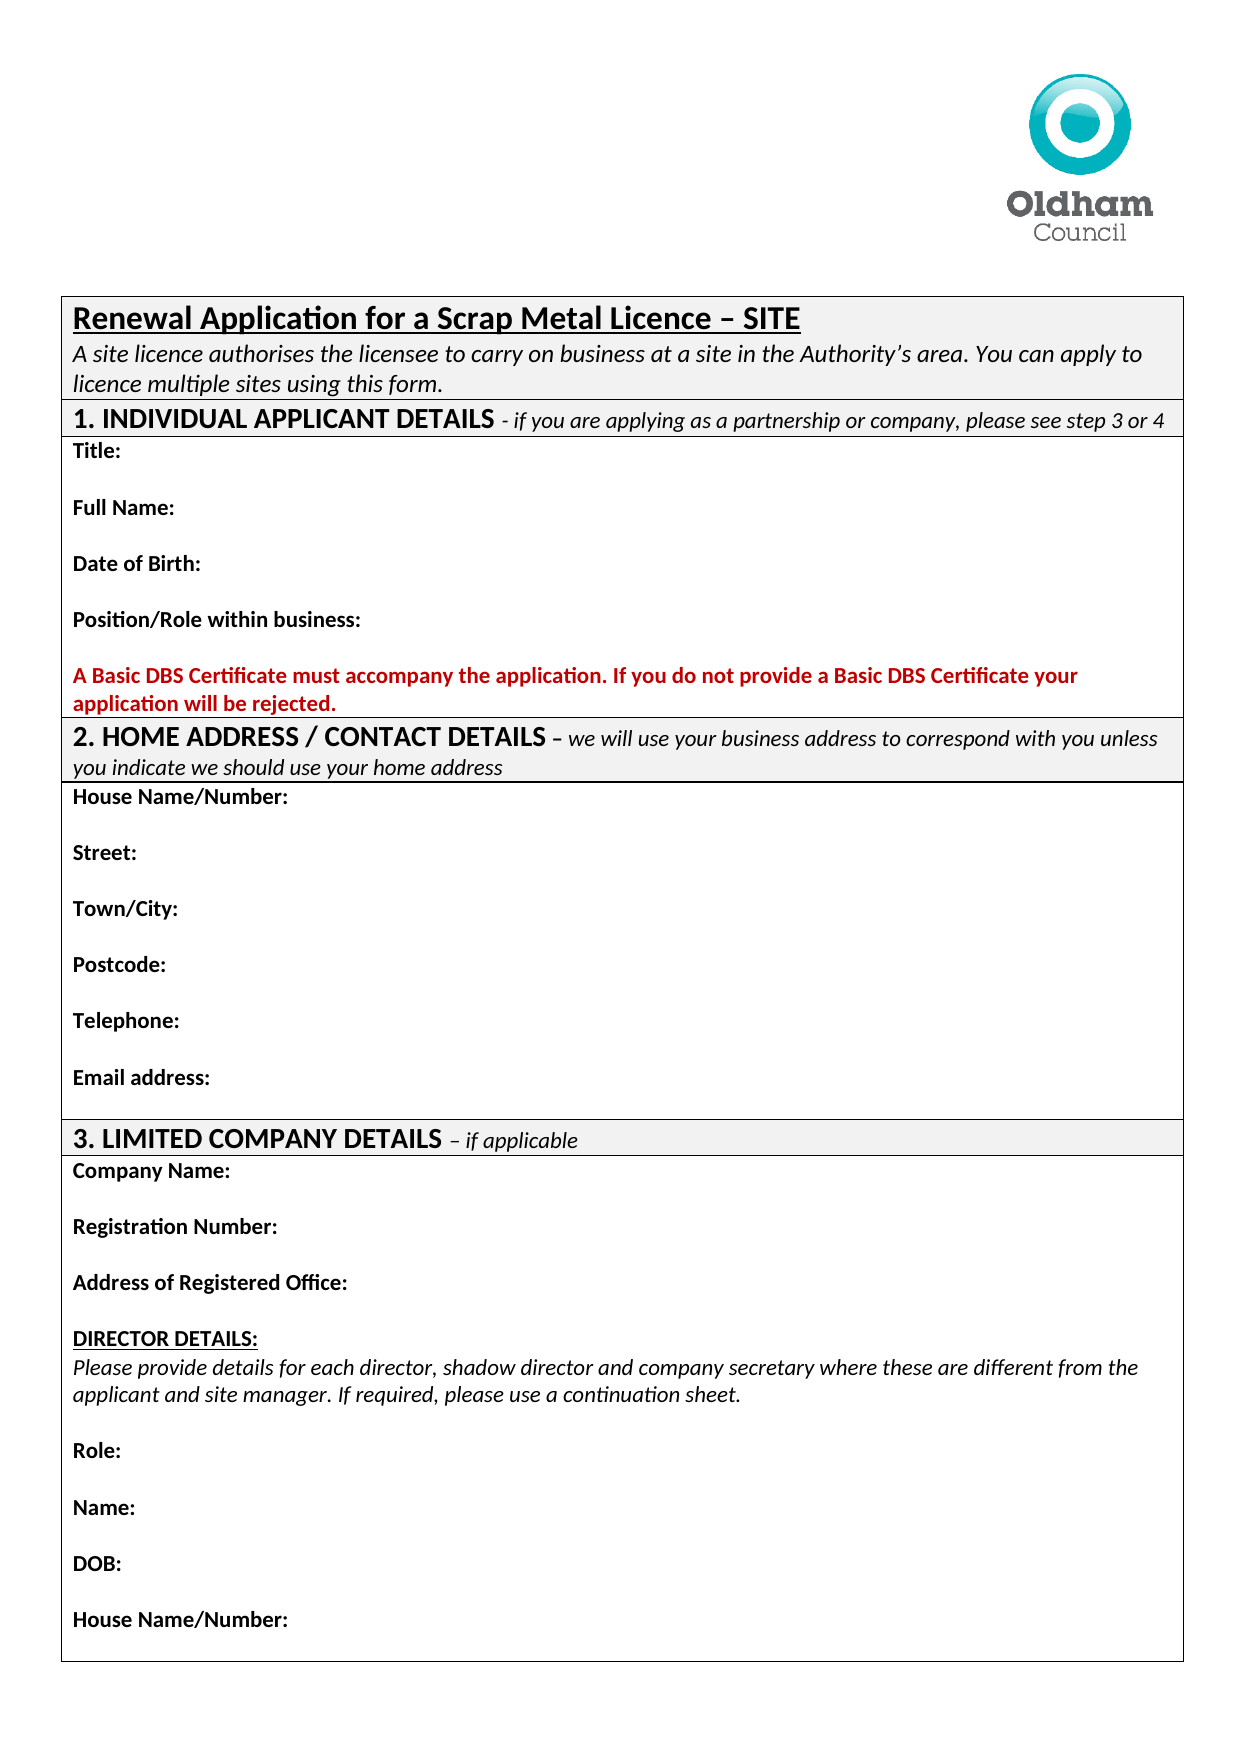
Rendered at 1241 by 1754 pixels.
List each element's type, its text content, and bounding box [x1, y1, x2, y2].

table_cell House Name/Number: Street: Town/City: Postcode: Telephone: Email address: [62, 783, 1183, 1119]
table_cell 3. LIMITED COMPANY DETAILS – if applicable [62, 1120, 1183, 1155]
table_cell Title: Full Name: Date of Birth: Position/Role within business: A Basic DBS Certificate must accompany the application. If you do not provide a Basic DBS Certificate your application will be rejected. [62, 437, 1183, 717]
table_cell 1. INDIVIDUAL APPLICANT DETAILS - if you are applying as a partnership or company, please see step 3 or 4 [62, 400, 1183, 436]
picture [993, 61, 1166, 252]
table_header Renewal Application for a Scrap Metal Licence – SITE A site licence authorises the licensee to carry on business at a site in the Authority’s area. You can apply to licence multiple sites using this form. [62, 297, 1183, 399]
table_cell Company Name: Registration Number: Address of Registered Office: DIRECTOR DETAILS: Please provide details for each director, shadow director and company secretary where these are different from the applicant and site manager. If required, please use a continuation sheet. Role: Name: DOB: House Name/Number: [62, 1156, 1183, 1661]
table_cell 2. HOME ADDRESS / CONTACT DETAILS – we will use your business address to correspond with you unless you indicate we should use your home address [62, 718, 1183, 781]
